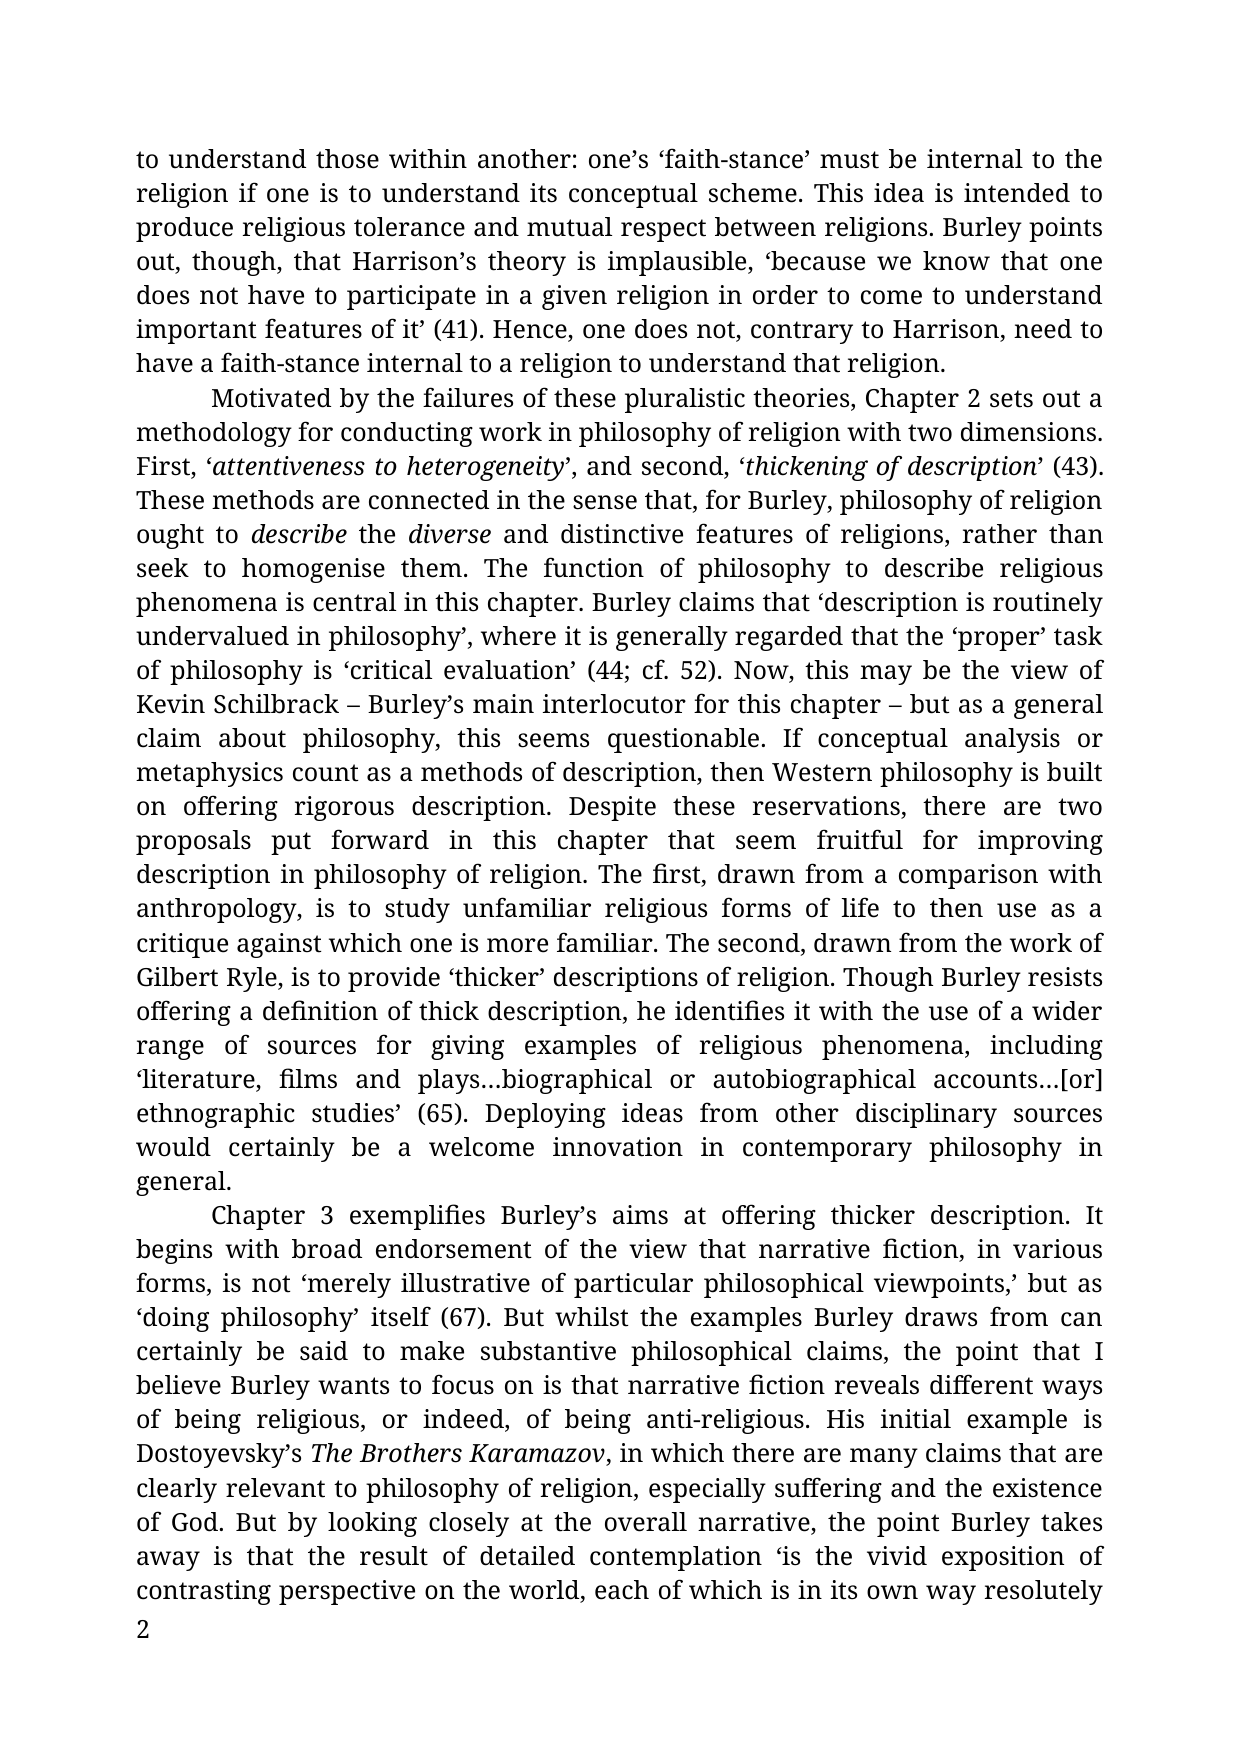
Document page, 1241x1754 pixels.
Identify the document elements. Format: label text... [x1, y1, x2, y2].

text Motivated by the failures of these pluralistic theories, Chapter 2 sets out a methodology for conducting work in philosophy of religion with two dimensions. First, ‘attentiveness to heterogeneity’, and second, ‘thickening of description’ (43). These methods are connected in the sense that, for Burley, philosophy of religion ought to describe the diverse and distinctive features of religions, rather than seek to homogenise them. The function of philosophy to describe religious phenomena is central in this chapter. Burley claims that ‘description is routinely undervalued in philosophy’, where it is generally regarded that the ‘proper’ task of philosophy is ‘critical evaluation’ (44; cf. 52). Now, this may be the view of Kevin Schilbrack – Burley’s main interlocutor for this chapter – but as a general claim about philosophy, this seems questionable. If conceptual analysis or metaphysics count as a methods of description, then Western philosophy is built on offering rigorous description. Despite these reservations, there are two proposals put forward in this chapter that seem fruitful for improving description in philosophy of religion. The first, drawn from a comparison with anthropology, is to study unfamiliar religious forms of life to then use as a critique against which one is more familiar. The second, drawn from the work of Gilbert Ryle, is to provide ‘thicker’ descriptions of religion. Though Burley resists offering a definition of thick description, he identifies it with the use of a wider range of sources for giving examples of religious phenomena, including ‘literature, films and plays…biographical or autobiographical accounts…[or] ethnographic studies’ (65). Deploying ideas from other disciplinary sources would certainly be a welcome innovation in contemporary philosophy in general. [136, 380, 1104, 1198]
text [136, 142, 1104, 380]
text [136, 1198, 1104, 1606]
